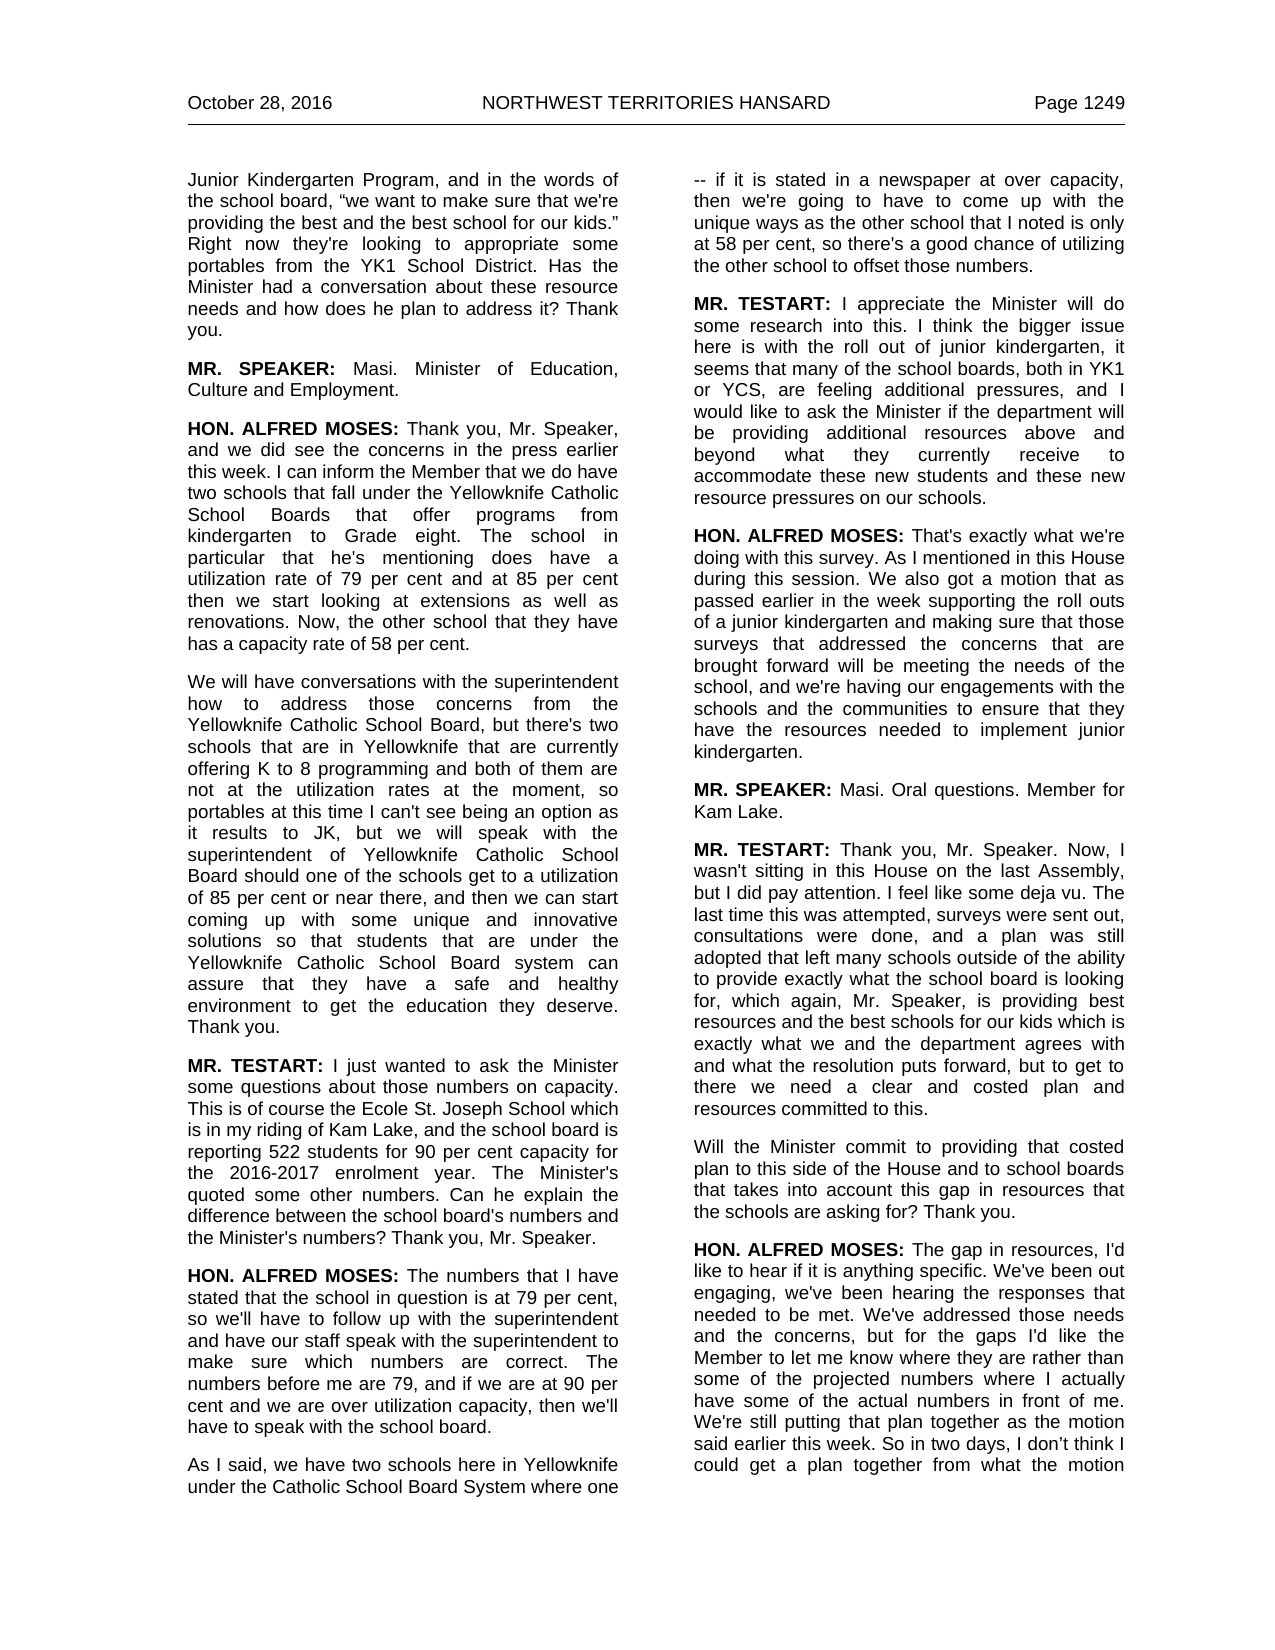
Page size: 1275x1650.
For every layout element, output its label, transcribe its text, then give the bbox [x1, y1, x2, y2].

text HON. ALFRED MOSES: The numbers that I have stated that the school in question is at 79 per cent, so we'll have to follow up with the superintendent and have our staff speak with the superintendent to make sure which numbers are correct. The numbers before me are 79, and if we are at 90 per cent and we are over utilization capacity, then we'll have to speak with the school board. [187, 1265, 619, 1438]
text HON. ALFRED MOSES: Thank you, Mr. Speaker, and we did see the concerns in the press earlier this week. I can inform the Member that we do have two schools that fall under the Yellowknife Catholic School Boards that offer programs from kindergarten to Grade eight. The school in particular that he's mentioning does have a utilization rate of 79 per cent and at 85 per cent then we start looking at extensions as well as renovations. Now, the other school that they have has a capacity rate of 58 per cent. [187, 417, 619, 654]
text MR. TESTART: Thank you, Mr. Speaker. Now, I wasn't sitting in this House on the last Assembly, but I did pay attention. I feel like some deja vu. The last time this was attempted, surveys were sent out, consultations were done, and a plan was still adopted that left many schools outside of the ability to provide exactly what the school board is looking for, which again, Mr. Speaker, is providing best resources and the best schools for our kids which is exactly what we and the department agrees with and what the resolution puts forward, but to get to there we need a clear and costed plan and resources committed to this. [694, 839, 1125, 1119]
text We will have conversations with the superintendent how to address those concerns from the Yellowknife Catholic School Board, but there's two schools that are in Yellowknife that are currently offering K to 8 programming and both of them are not at the utilization rates at the moment, so portables at this time I can't see being an option as it results to JK, but we will speak with the superintendent of Yellowknife Catholic School Board should one of the schools get to a utilization of 85 per cent or near there, and then we can start coming up with some unique and innovative solutions so that students that are under the Yellowknife Catholic School Board system can assure that they have a safe and healthy environment to get the education they deserve. Thank you. [187, 671, 619, 1038]
text As I said, we have two schools here in Yellowknife under the Catholic School Board System where one -- if it is stated in a newspaper at over capacity, then we're going to have to come up with the unique ways as the other school that I noted is only at 58 per cent, so there's a good chance of utilizing the other school to offset those numbers. [694, 168, 1125, 276]
text MR. SPEAKER: Masi. Minister of Education, Culture and Employment. [187, 357, 619, 401]
text MR. TESTART: I just wanted to ask the Minister some questions about those numbers on capacity. This is of course the Ecole St. Joseph School which is in my riding of Kam Lake, and the school board is reporting 522 students for 90 per cent capacity for the 2016-2017 enrolment year. The Minister's quoted some other numbers. Can he explain the difference between the school board's numbers and the Minister's numbers? Thank you, Mr. Speaker. [187, 1054, 619, 1248]
text MR. TESTART: I appreciate the Minister will do some research into this. I think the bigger issue here is with the roll out of junior kindergarten, it seems that many of the school boards, both in YK1 or YCS, are feeling additional pressures, and I would like to ask the Minister if the department will be providing additional resources above and beyond what they currently receive to accommodate these new students and these new resource pressures on our schools. [694, 293, 1125, 508]
text HON. ALFRED MOSES: That's exactly what we're doing with this survey. As I mentioned in this House during this session. We also got a motion that as passed earlier in the week supporting the roll outs of a junior kindergarten and making sure that those surveys that addressed the concerns that are brought forward will be meeting the needs of the school, and we're having our engagements with the schools and the communities to ensure that they have the resources needed to implement junior kindergarten. [694, 525, 1125, 762]
text MR. SPEAKER: Masi. Oral questions. Member for Kam Lake. [694, 779, 1125, 822]
text Will the Minister commit to providing that costed plan to this side of the House and to school boards that takes into account this gap in resources that the schools are asking for? Thank you. [694, 1136, 1125, 1222]
